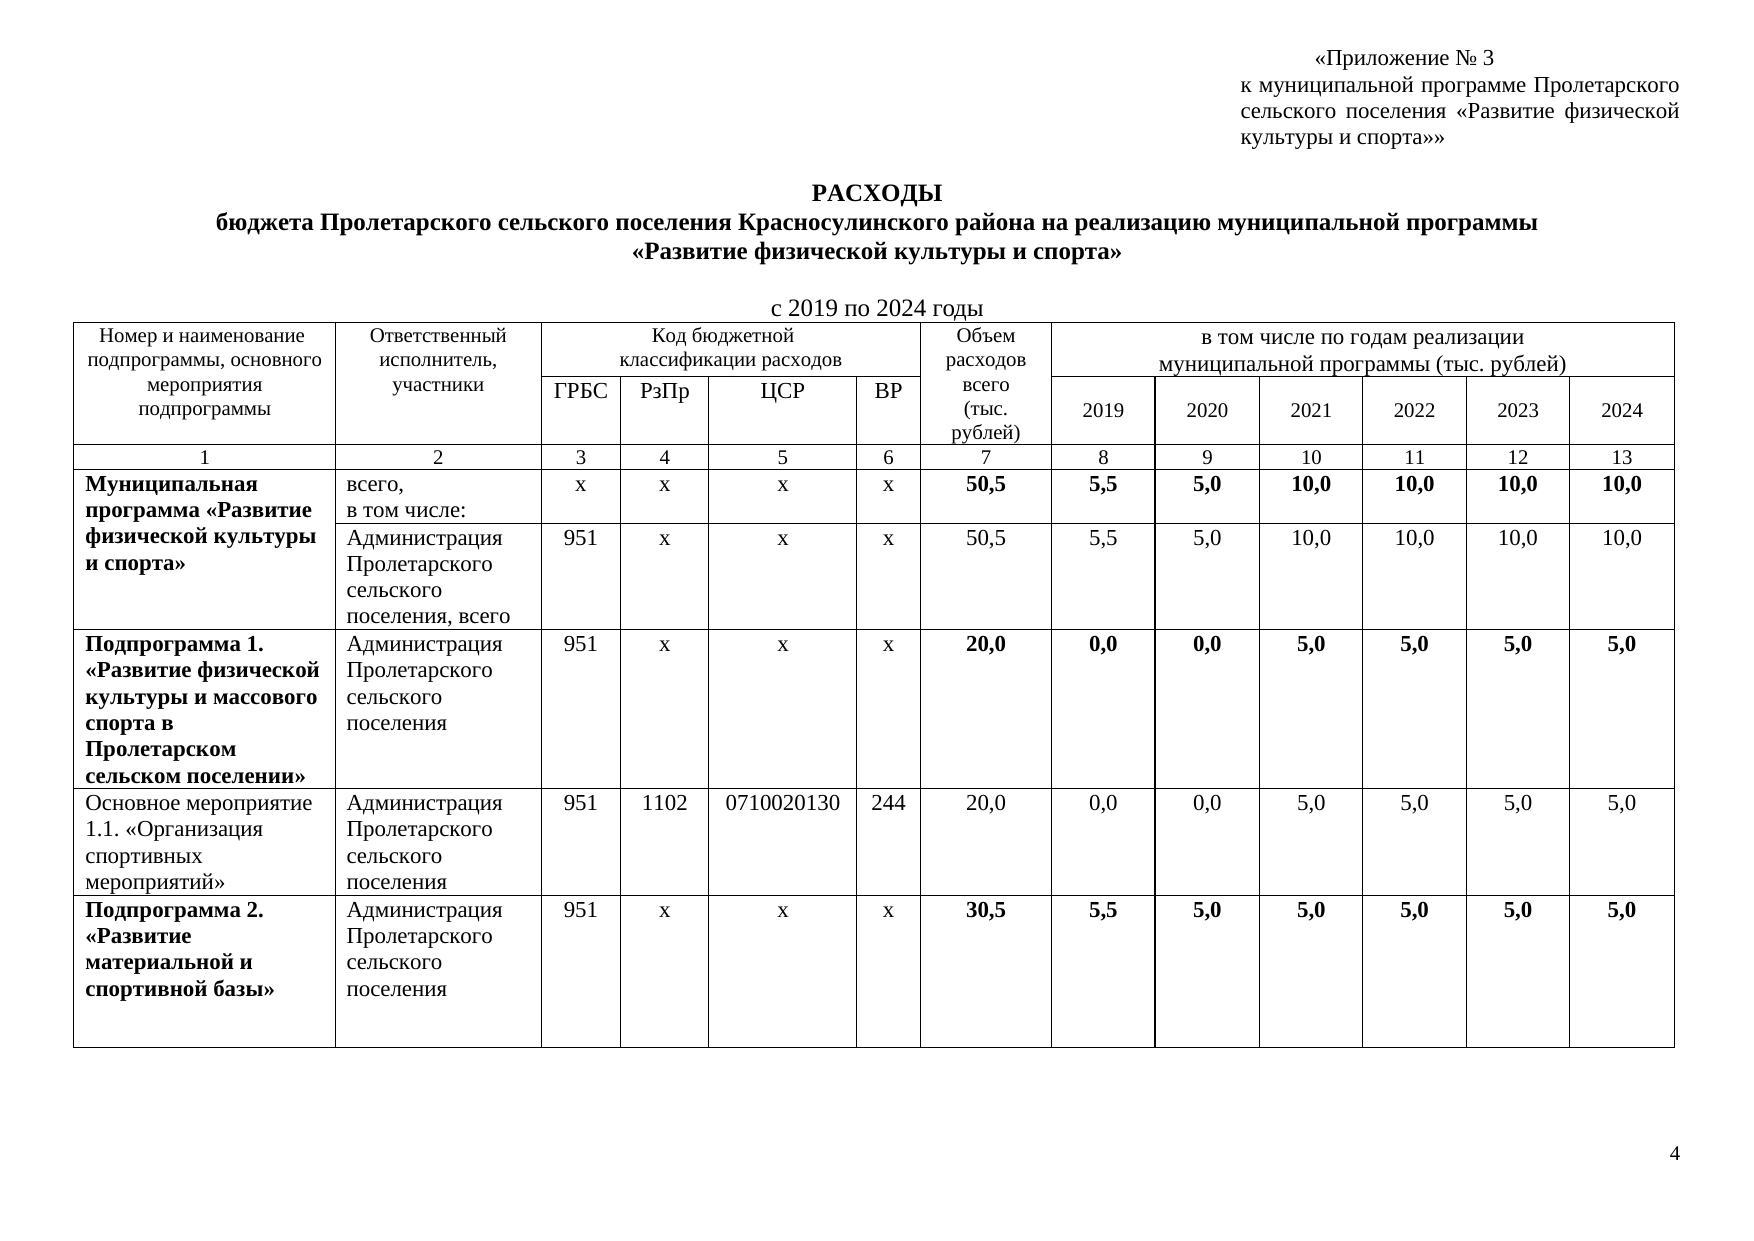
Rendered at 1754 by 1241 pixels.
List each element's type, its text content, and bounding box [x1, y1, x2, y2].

table_cell х [621, 524, 708, 629]
table_cell 10,0 [1467, 470, 1569, 522]
table_cell 10,0 [1363, 524, 1466, 629]
table_cell ЦСР [709, 377, 856, 444]
table_cell 5,0 [1363, 789, 1466, 894]
table_cell 5,0 [1156, 470, 1259, 522]
table_cell 951 [542, 524, 620, 629]
table_cell Администрация Пролетарского сельского поселения, всего [336, 524, 541, 629]
table_cell Подпрограмма 1. «Развитие физической культуры и массового спорта в Пролетарском сельском поселении» [74, 630, 335, 788]
table_cell х [709, 470, 856, 522]
table_cell 0,0 [1156, 789, 1259, 894]
table_cell 12 [1467, 445, 1569, 469]
table_cell х [709, 896, 856, 1047]
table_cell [336, 789, 541, 894]
table_cell 13 [1570, 445, 1674, 469]
table_cell 1 [74, 445, 335, 469]
table_cell 1102 [621, 789, 708, 894]
table_cell 10,0 [1260, 524, 1362, 629]
table_cell 5,0 [1570, 789, 1674, 894]
table_cell х [857, 630, 920, 788]
table_cell 5,0 [1570, 896, 1674, 1047]
table_cell 2 [336, 445, 541, 469]
table_cell 10,0 [1363, 470, 1466, 522]
table_cell 5,0 [1156, 524, 1259, 629]
table_cell 0,0 [1052, 789, 1154, 894]
table_cell 2019 [1052, 377, 1154, 444]
table_cell 0,0 [1052, 630, 1154, 788]
table_cell 951 [542, 896, 620, 1047]
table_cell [336, 896, 541, 1047]
table_cell Подпрограмма 2. «Развитие материальной и спортивной базы» [74, 896, 335, 1047]
table_cell 4 [621, 445, 708, 469]
table_cell 5,0 [1467, 789, 1569, 894]
table_cell 2022 [1363, 377, 1466, 444]
table_header Объем расходов всего (тыс. рублей) [921, 323, 1051, 444]
table_header Код бюджетной классификации расходов [542, 323, 920, 376]
text РАСХОДЫ [74, 178, 1680, 207]
table_cell 10 [1260, 445, 1362, 469]
table_cell 5,0 [1363, 630, 1466, 788]
table_cell 10,0 [1260, 470, 1362, 522]
text бюджета Пролетарского сельского поселения Красносулинского района на реализацию муниципальной программы [74, 207, 1680, 236]
table_cell 2020 [1156, 377, 1259, 444]
table_cell 5 [709, 445, 856, 469]
text к муниципальной программе Пролетарского сельского поселения «Развитие физической культуры и спорта»» [1240, 71, 1680, 150]
table_cell 5,0 [1467, 630, 1569, 788]
table_cell 8 [1052, 445, 1154, 469]
table_cell ВР [857, 377, 920, 444]
table_cell 20,0 [921, 630, 1051, 788]
table_cell 5,0 [1260, 896, 1362, 1047]
table_cell Муниципальная программа «Развитие физической культуры и спорта» [74, 470, 335, 629]
table_cell Администрация Пролетарского сельского поселения [336, 630, 541, 788]
table_cell 5,0 [1363, 896, 1466, 1047]
table_cell х [709, 630, 856, 788]
table_cell 10,0 [1570, 524, 1674, 629]
table_cell х [542, 470, 620, 522]
table_cell 7 [921, 445, 1051, 469]
table_header Номер и наименование подпрограммы, основного мероприятия подпрограммы [74, 323, 335, 444]
table_cell 11 [1363, 445, 1466, 469]
table_header Ответственный исполнитель, участники [336, 323, 541, 444]
table_cell х [857, 524, 920, 629]
table_cell 50,5 [921, 470, 1051, 522]
table_cell 5,0 [1156, 896, 1259, 1047]
table_cell РзПр [621, 377, 708, 444]
table_header в том числе по годам реализации муниципальной программы (тыс. рублей) [1052, 323, 1674, 376]
table_cell 6 [857, 445, 920, 469]
table_cell всего, в том числе: [336, 470, 541, 522]
table_cell 951 [542, 789, 620, 894]
table_cell Основное мероприятие 1.1. «Организация спортивных мероприятий» [74, 789, 335, 894]
table_cell х [857, 470, 920, 522]
table_cell 10,0 [1467, 524, 1569, 629]
table_cell 5,0 [1467, 896, 1569, 1047]
table_cell 2024 [1570, 377, 1674, 444]
table_cell х [709, 524, 856, 629]
table_cell х [621, 896, 708, 1047]
table_cell х [621, 470, 708, 522]
table_cell х [857, 896, 920, 1047]
table_cell 244 [857, 789, 920, 894]
text с 2019 по 2024 годы [74, 293, 1680, 322]
table_cell 30,5 [921, 896, 1051, 1047]
table_cell 10,0 [1570, 470, 1674, 522]
table_cell х [621, 630, 708, 788]
table_cell 9 [1156, 445, 1259, 469]
table_cell 5,0 [1260, 630, 1362, 788]
table_cell ГРБС [542, 377, 620, 444]
text «Развитие физической культуры и спорта» [74, 236, 1680, 265]
table_cell 5,5 [1052, 896, 1154, 1047]
table_cell 5,0 [1570, 630, 1674, 788]
table_cell 50,5 [921, 524, 1051, 629]
text «Приложение № 3 [1240, 44, 1680, 71]
table_cell 5,5 [1052, 470, 1154, 522]
table_cell 3 [542, 445, 620, 469]
table_cell 951 [542, 630, 620, 788]
table_cell 5,0 [1260, 789, 1362, 894]
table_cell 2021 [1260, 377, 1362, 444]
table_cell 2023 [1467, 377, 1569, 444]
table_cell 5,5 [1052, 524, 1154, 629]
table_cell 20,0 [921, 789, 1051, 894]
table_cell 0710020130 [709, 789, 856, 894]
table_cell 0,0 [1156, 630, 1259, 788]
